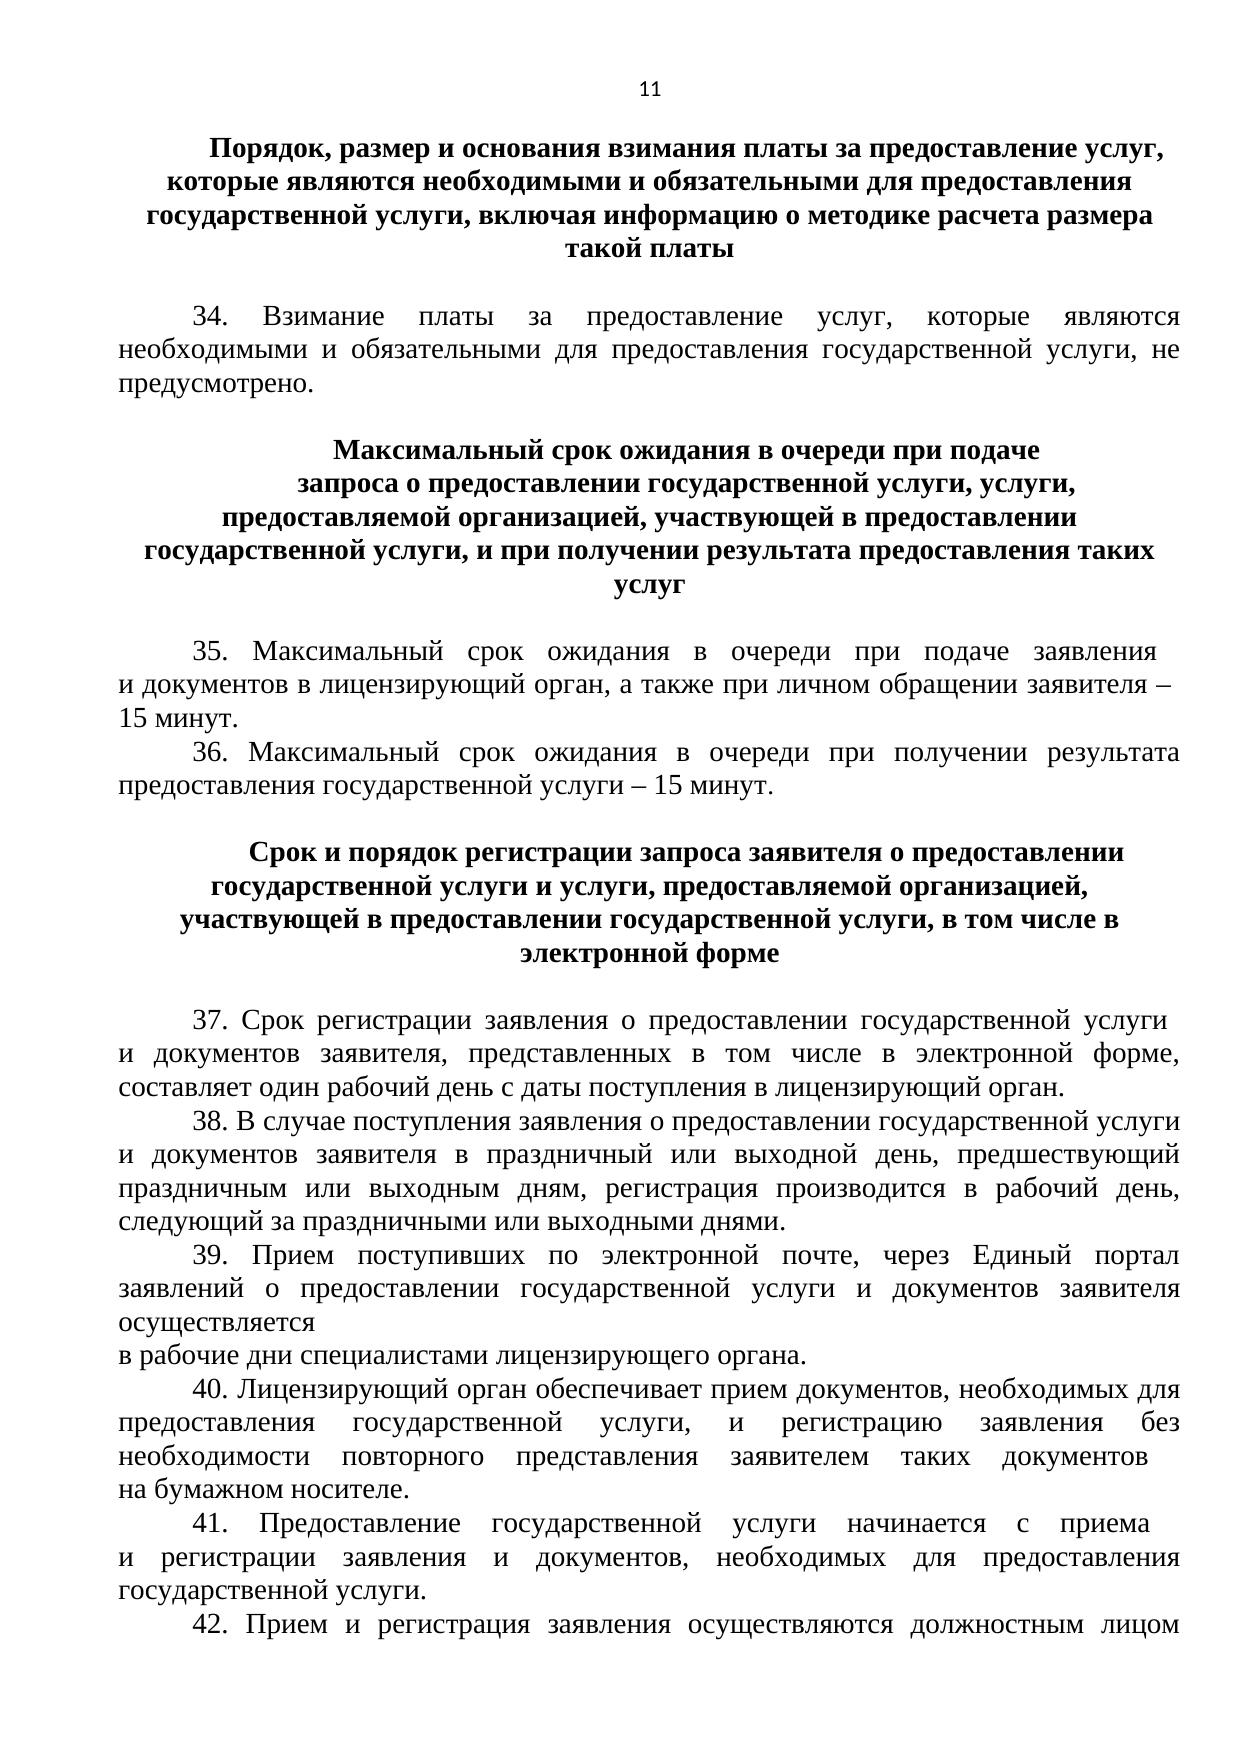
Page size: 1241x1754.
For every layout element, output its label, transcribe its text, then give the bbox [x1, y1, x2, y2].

text 40. Лицензирующий орган обеспечивает прием документов, необходимых для предоставления государственной услуги, и регистрацию заявления без необходимости повторного представления заявителем таких документов на бумажном носителе. [118, 1371, 1181, 1505]
text 37. Срок регистрации заявления о предоставлении государственной услуги и документов заявителя, представленных в том числе в электронной форме, составляет один рабочий день с даты поступления в лицензирующий орган. [118, 1002, 1181, 1103]
text Максимальный срок ожидания в очереди при подаче [118, 432, 1181, 465]
text Порядок, размер и основания взимания платы за предоставление услуг, которые являются необходимыми и обязательными для предоставления государственной услуги, включая информацию о методике расчета размера такой платы [118, 130, 1181, 264]
text 39. Прием поступивших по электронной почте, через Единый портал заявлений о предоставлении государственной услуги и документов заявителя осуществляется в рабочие дни специалистами лицензирующего органа. [118, 1237, 1181, 1371]
text 41. Предоставление государственной услуги начинается с приема и регистрации заявления и документов, необходимых для предоставления государственной услуги. [118, 1505, 1181, 1606]
text 38. В случае поступления заявления о предоставлении государственной услуги и документов заявителя в праздничный или выходной день, предшествующий праздничным или выходным дням, регистрация производится в рабочий день, следующий за праздничными или выходными днями. [118, 1103, 1181, 1237]
text запроса о предоставлении государственной услуги, услуги, предоставляемой организацией, участвующей в предоставлении государственной услуги, и при получении результата предоставления таких услуг [118, 465, 1181, 599]
text 35. Максимальный срок ожидания в очереди при подаче заявления и документов в лицензирующий орган, а также при личном обращении заявителя – 15 минут. [118, 633, 1181, 734]
text 34. Взимание платы за предоставление услуг, которые являются необходимыми и обязательными для предоставления государственной услуги, не предусмотрено. [118, 298, 1181, 398]
text 36. Максимальный срок ожидания в очереди при получении результата предоставления государственной услуги – 15 минут. [118, 734, 1181, 801]
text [118, 1606, 1181, 1639]
text Срок и порядок регистрации запроса заявителя о предоставлении государственной услуги и услуги, предоставляемой организацией, участвующей в предоставлении государственной услуги, в том числе в электронной форме [118, 834, 1181, 968]
